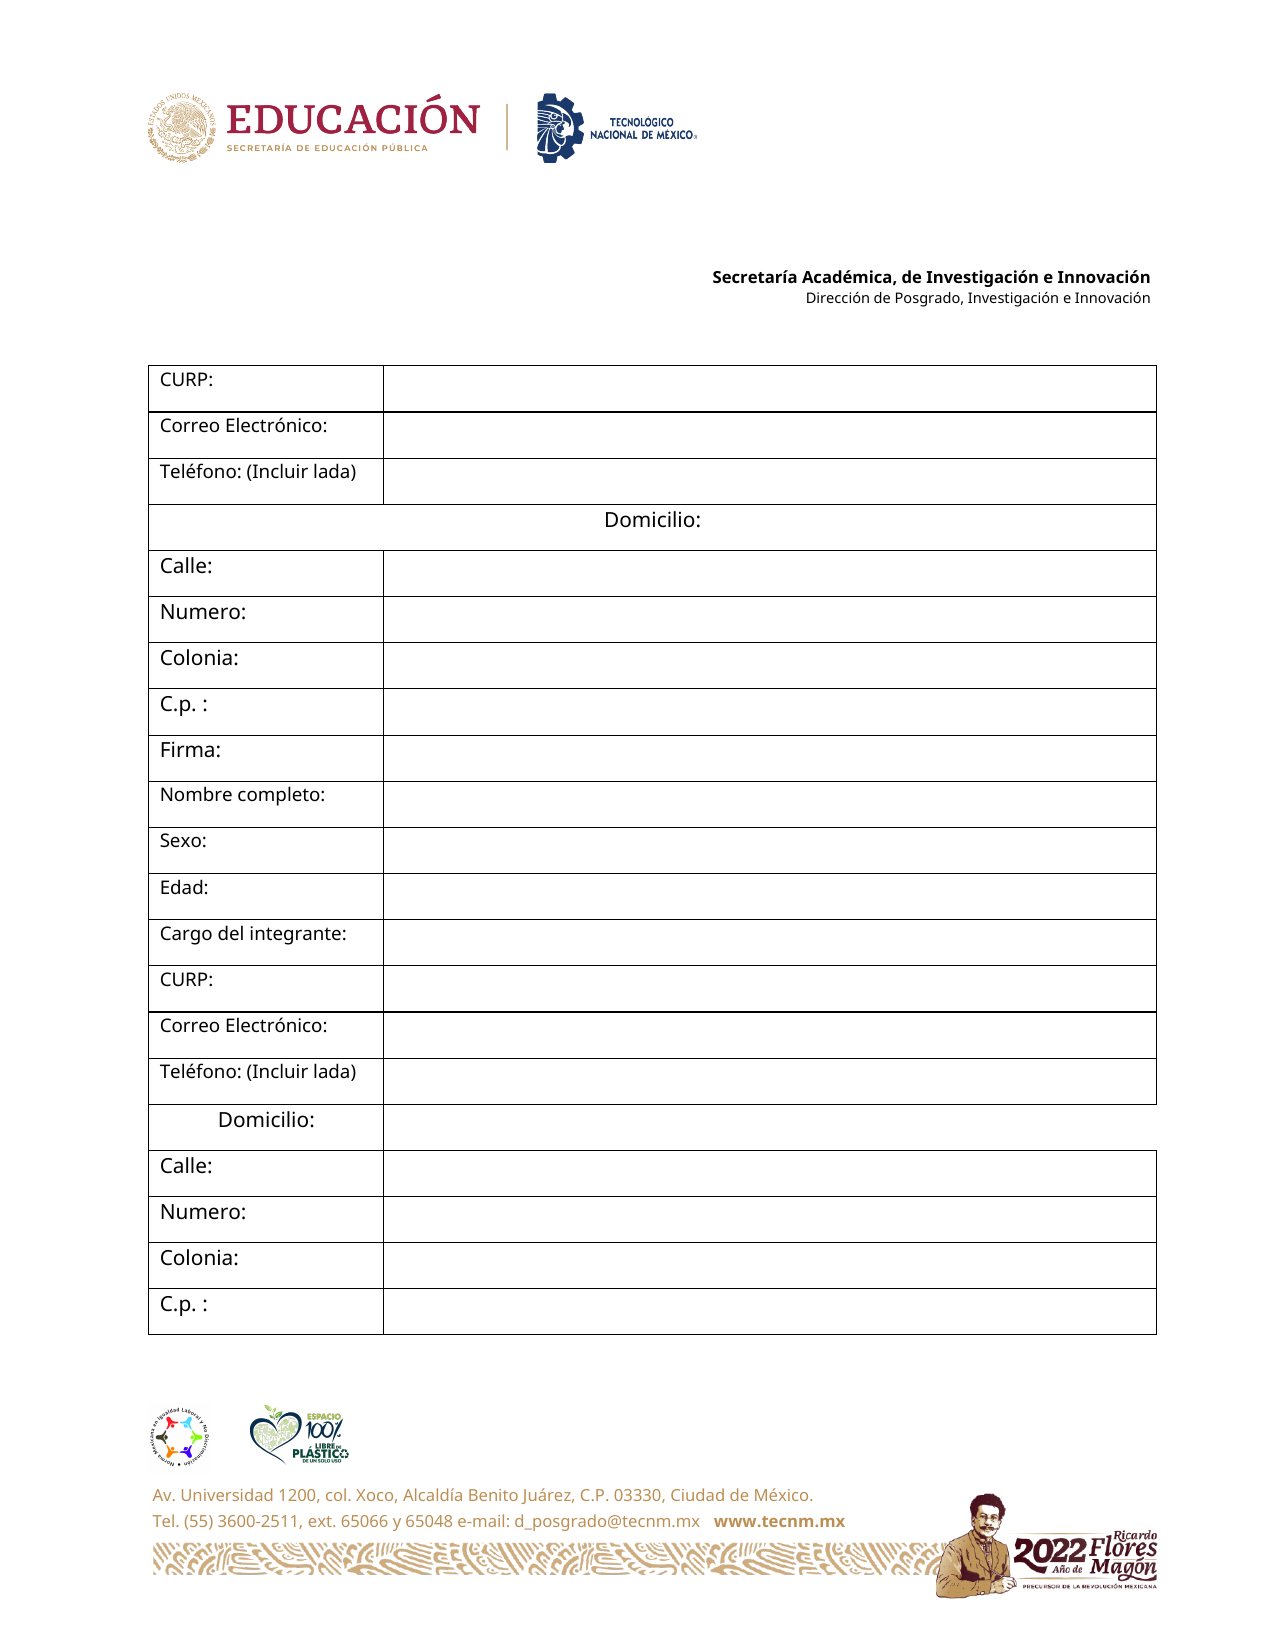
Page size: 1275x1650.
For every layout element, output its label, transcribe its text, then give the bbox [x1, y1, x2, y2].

table_cell C.p. : [149, 689, 383, 734]
table_cell Colonia: [149, 1243, 383, 1288]
table_cell Numero: [149, 597, 383, 642]
table_cell [384, 1289, 1156, 1334]
table_cell [384, 1197, 1156, 1242]
table_cell Calle: [149, 1151, 383, 1196]
table_cell [384, 1013, 1156, 1057]
table_cell Teléfono: (Incluir lada) [149, 1059, 383, 1104]
table_cell Numero: [149, 1197, 383, 1242]
table_cell [384, 1059, 1156, 1104]
table_cell Correo Electrónico: [149, 413, 383, 458]
table_cell [384, 828, 1156, 873]
table_cell CURP: [149, 966, 383, 1011]
table_cell [384, 1243, 1156, 1288]
table_cell Domicilio: [149, 505, 1156, 550]
picture [131, 1485, 1187, 1611]
table_cell [384, 366, 1156, 411]
table_cell CURP: [149, 366, 383, 411]
table_cell Teléfono: (Incluir lada) [149, 459, 383, 504]
table_cell [384, 736, 1156, 781]
table_cell [384, 782, 1156, 827]
picture [147, 1402, 211, 1474]
table_cell [384, 966, 1156, 1011]
picture [243, 1402, 353, 1468]
table_cell Correo Electrónico: [149, 1013, 383, 1057]
table_cell Calle: [149, 551, 383, 596]
table_cell Edad: [149, 874, 383, 919]
table_cell Firma: [149, 736, 383, 781]
table_cell [384, 689, 1156, 734]
table_cell [384, 459, 1156, 504]
table_cell [384, 413, 1156, 458]
table_cell C.p. : [149, 1289, 383, 1334]
table_cell Colonia: [149, 643, 383, 688]
table_cell Sexo: [149, 828, 383, 873]
table_cell Domicilio: [149, 1105, 383, 1150]
table_cell [384, 643, 1156, 688]
table_cell [384, 1151, 1156, 1196]
table_cell [384, 597, 1156, 642]
table_cell Cargo del integrante: [149, 920, 383, 965]
table_cell Nombre completo: [149, 782, 383, 827]
table_cell [384, 874, 1156, 919]
table_cell [384, 551, 1156, 596]
table_cell [384, 920, 1156, 965]
picture [147, 93, 698, 163]
